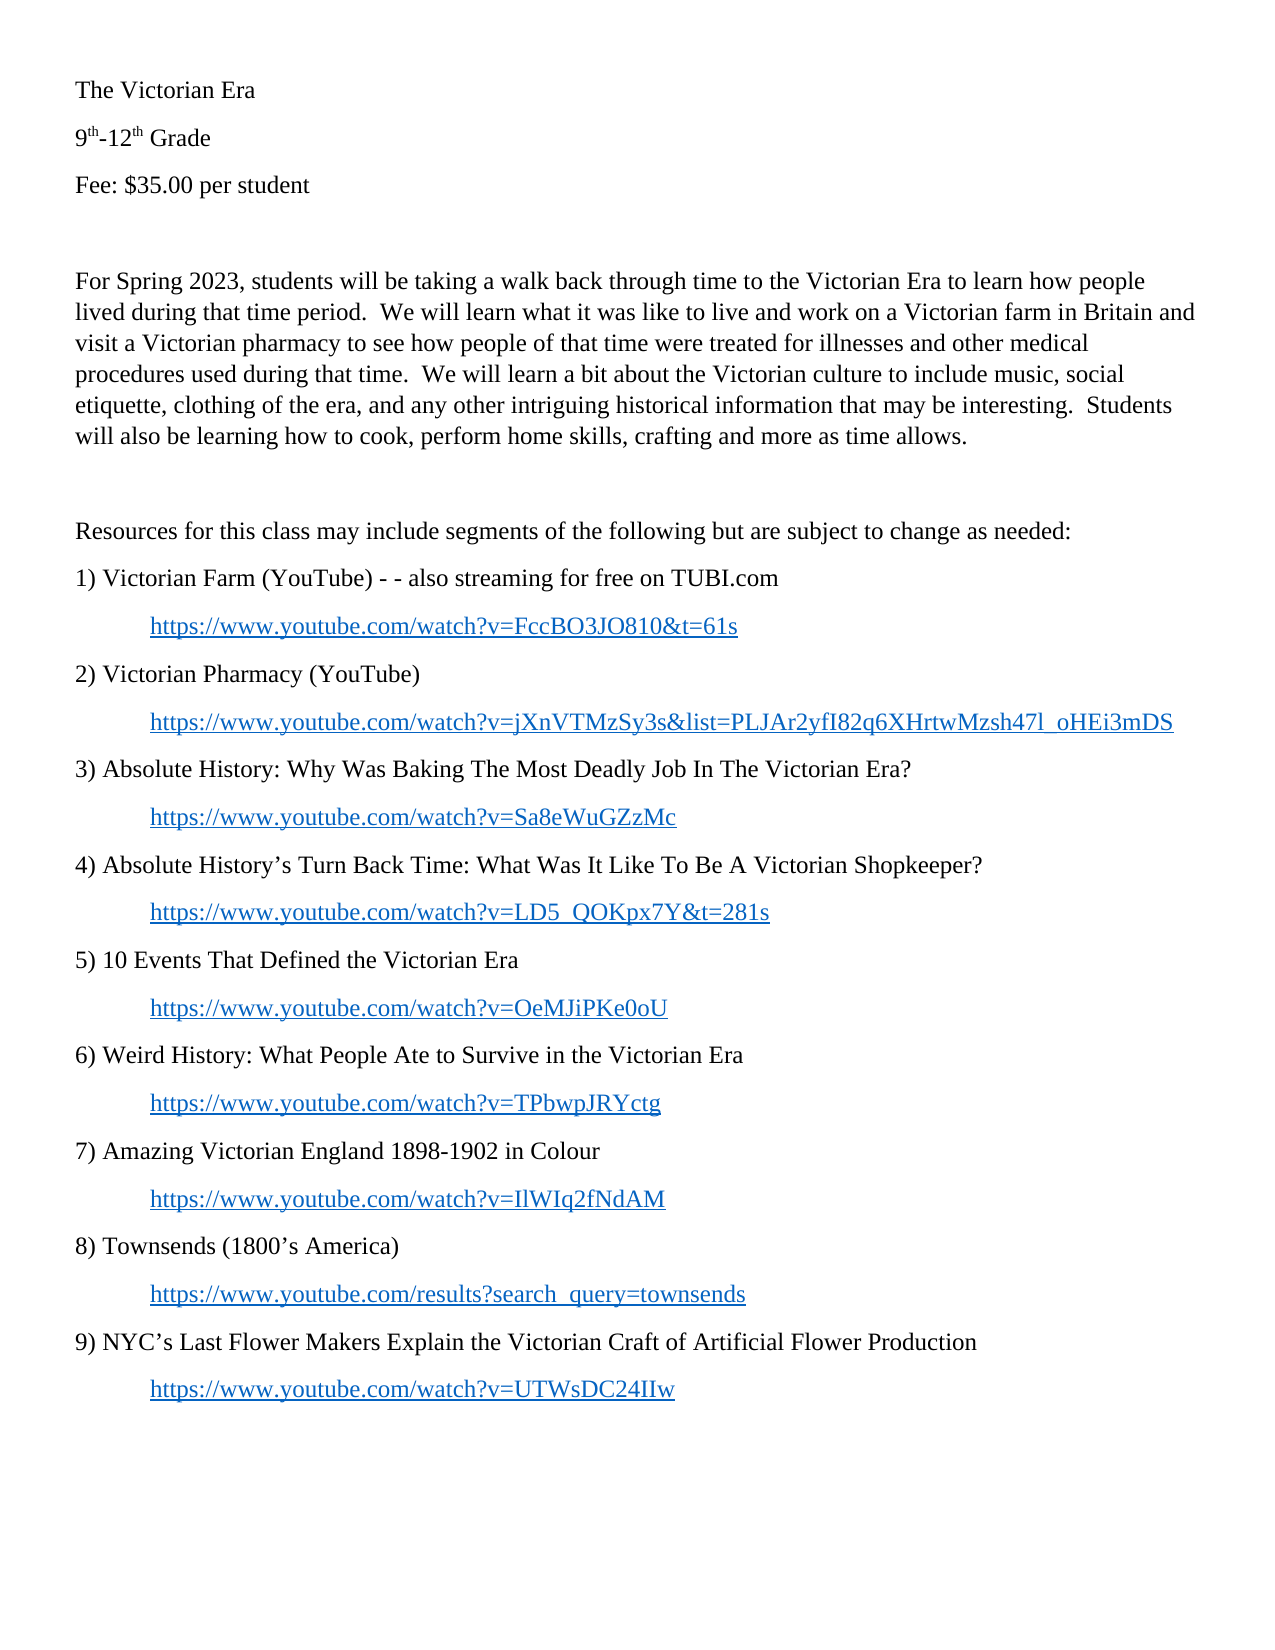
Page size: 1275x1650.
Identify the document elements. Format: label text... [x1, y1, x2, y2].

text 8) Townsends (1800’s America) [75, 1231, 1200, 1260]
text https://www.youtube.com/results?search_query=townsends [75, 1279, 1200, 1308]
text https://www.youtube.com/watch?v=UTWsDC24IIw [75, 1374, 1200, 1403]
text 9th-12th Grade [75, 123, 1200, 151]
text 2) Victorian Pharmacy (YouTube) [75, 659, 1200, 688]
text https://www.youtube.com/watch?v=LD5_QOKpx7Y&t=281s [75, 897, 1200, 926]
text https://www.youtube.com/watch?v=IlWIq2fNdAM [75, 1184, 1200, 1212]
text 4) Absolute History’s Turn Back Time: What Was It Like To Be A Victorian Shopkeeper? [75, 850, 1200, 878]
text 7) Amazing Victorian England 1898-1902 in Colour [75, 1136, 1200, 1165]
text Resources for this class may include segments of the following but are subject to change as needed: [75, 516, 1200, 544]
text https://www.youtube.com/watch?v=OeMJiPKe0oU [75, 993, 1200, 1022]
text For Spring 2023, students will be taking a walk back through time to the Victorian Era to learn how people lived during that time period. We will learn what it was like to live and work on a Victorian farm in Britain and visit a Victorian pharmacy to see how people of that time were treated for illnesses and other medical procedures used during that time. We will learn a bit about the Victorian culture to include music, social etiquette, clothing of the era, and any other intriguing historical information that may be interesting. Students will also be learning how to cook, perform home skills, crafting and more as time allows. [75, 266, 1200, 450]
text 6) Weird History: What People Ate to Survive in the Victorian Era [75, 1041, 1200, 1069]
text https://www.youtube.com/watch?v=jXnVTMzSy3s&list=PLJAr2yfI82q6XHrtwMzsh47l_oHEi3mDS [75, 707, 1200, 735]
text 3) Absolute History: Why Was Baking The Most Deadly Job In The Victorian Era? [75, 754, 1200, 783]
text 1) Victorian Farm (YouTube) - - also streaming for free on TUBI.com [75, 563, 1200, 592]
text The Victorian Era [75, 75, 1200, 104]
text https://www.youtube.com/watch?v=TPbwpJRYctg [75, 1088, 1200, 1117]
text https://www.youtube.com/watch?v=Sa8eWuGZzMc [75, 802, 1200, 831]
text 5) 10 Events That Defined the Victorian Era [75, 945, 1200, 974]
text https://www.youtube.com/watch?v=FccBO3JO810&t=61s [75, 611, 1200, 640]
text 9) NYC’s Last Flower Makers Explain the Victorian Craft of Artificial Flower Production [75, 1327, 1200, 1356]
text Fee: $35.00 per student [75, 170, 1200, 199]
